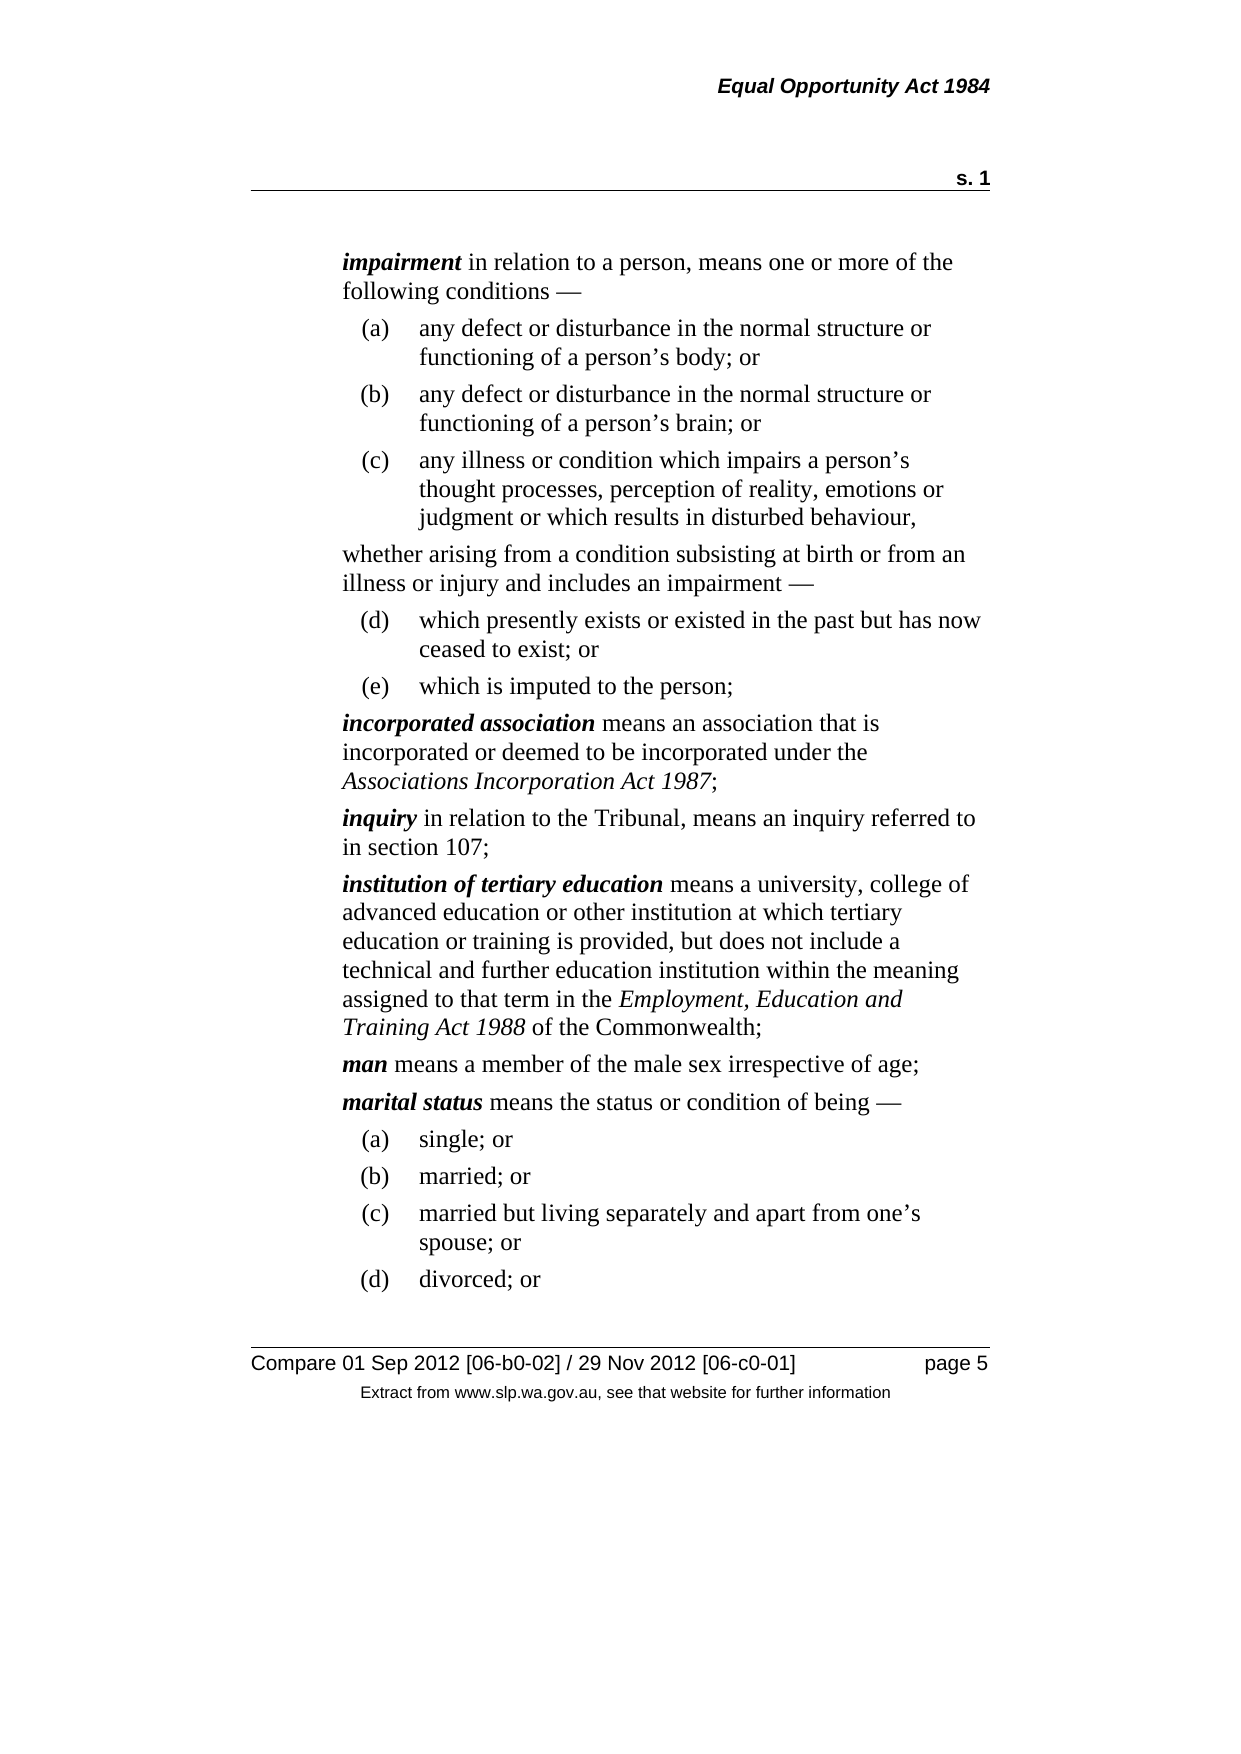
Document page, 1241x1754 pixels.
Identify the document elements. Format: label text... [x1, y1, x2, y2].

text man means a member of the male sex irrespective of age; [251, 1049, 990, 1078]
text inquiry in relation to the Tribunal, means an inquiry referred to in section 107; [251, 803, 990, 860]
text whether arising from a condition subsisting at birth or from an illness or injury and includes an impairment — [251, 539, 990, 597]
text (c) married but living separately and apart from one’s spouse; or [251, 1198, 990, 1255]
text (e) which is imputed to the person; [251, 671, 990, 700]
text (c) any illness or condition which impairs a person’s thought processes, perception of reality, emotions or judgment or which results in disturbed behaviour, [251, 445, 990, 531]
text (d) divorced; or [251, 1264, 990, 1292]
text (a) single; or [251, 1124, 990, 1152]
text incorporated association means an association that is incorporated or deemed to be incorporated under the Associations Incorporation Act 1987; [251, 708, 990, 794]
text institution of tertiary education means a university, college of advanced education or other institution at which tertiary education or training is provided, but does not include a technical and further education institution within the meaning assigned to that term in the Employment, Education and Training Act 1988 of the Commonwealth; [251, 869, 990, 1041]
text (b) any defect or disturbance in the normal structure or functioning of a person’s brain; or [251, 379, 990, 437]
text marital status means the status or condition of being — [251, 1087, 990, 1115]
text (a) any defect or disturbance in the normal structure or functioning of a person’s body; or [251, 313, 990, 371]
text (d) which presently exists or existed in the past but has now ceased to exist; or [251, 605, 990, 663]
text impairment in relation to a person, means one or more of the following conditions — [251, 247, 990, 305]
text (b) married; or [251, 1161, 990, 1189]
